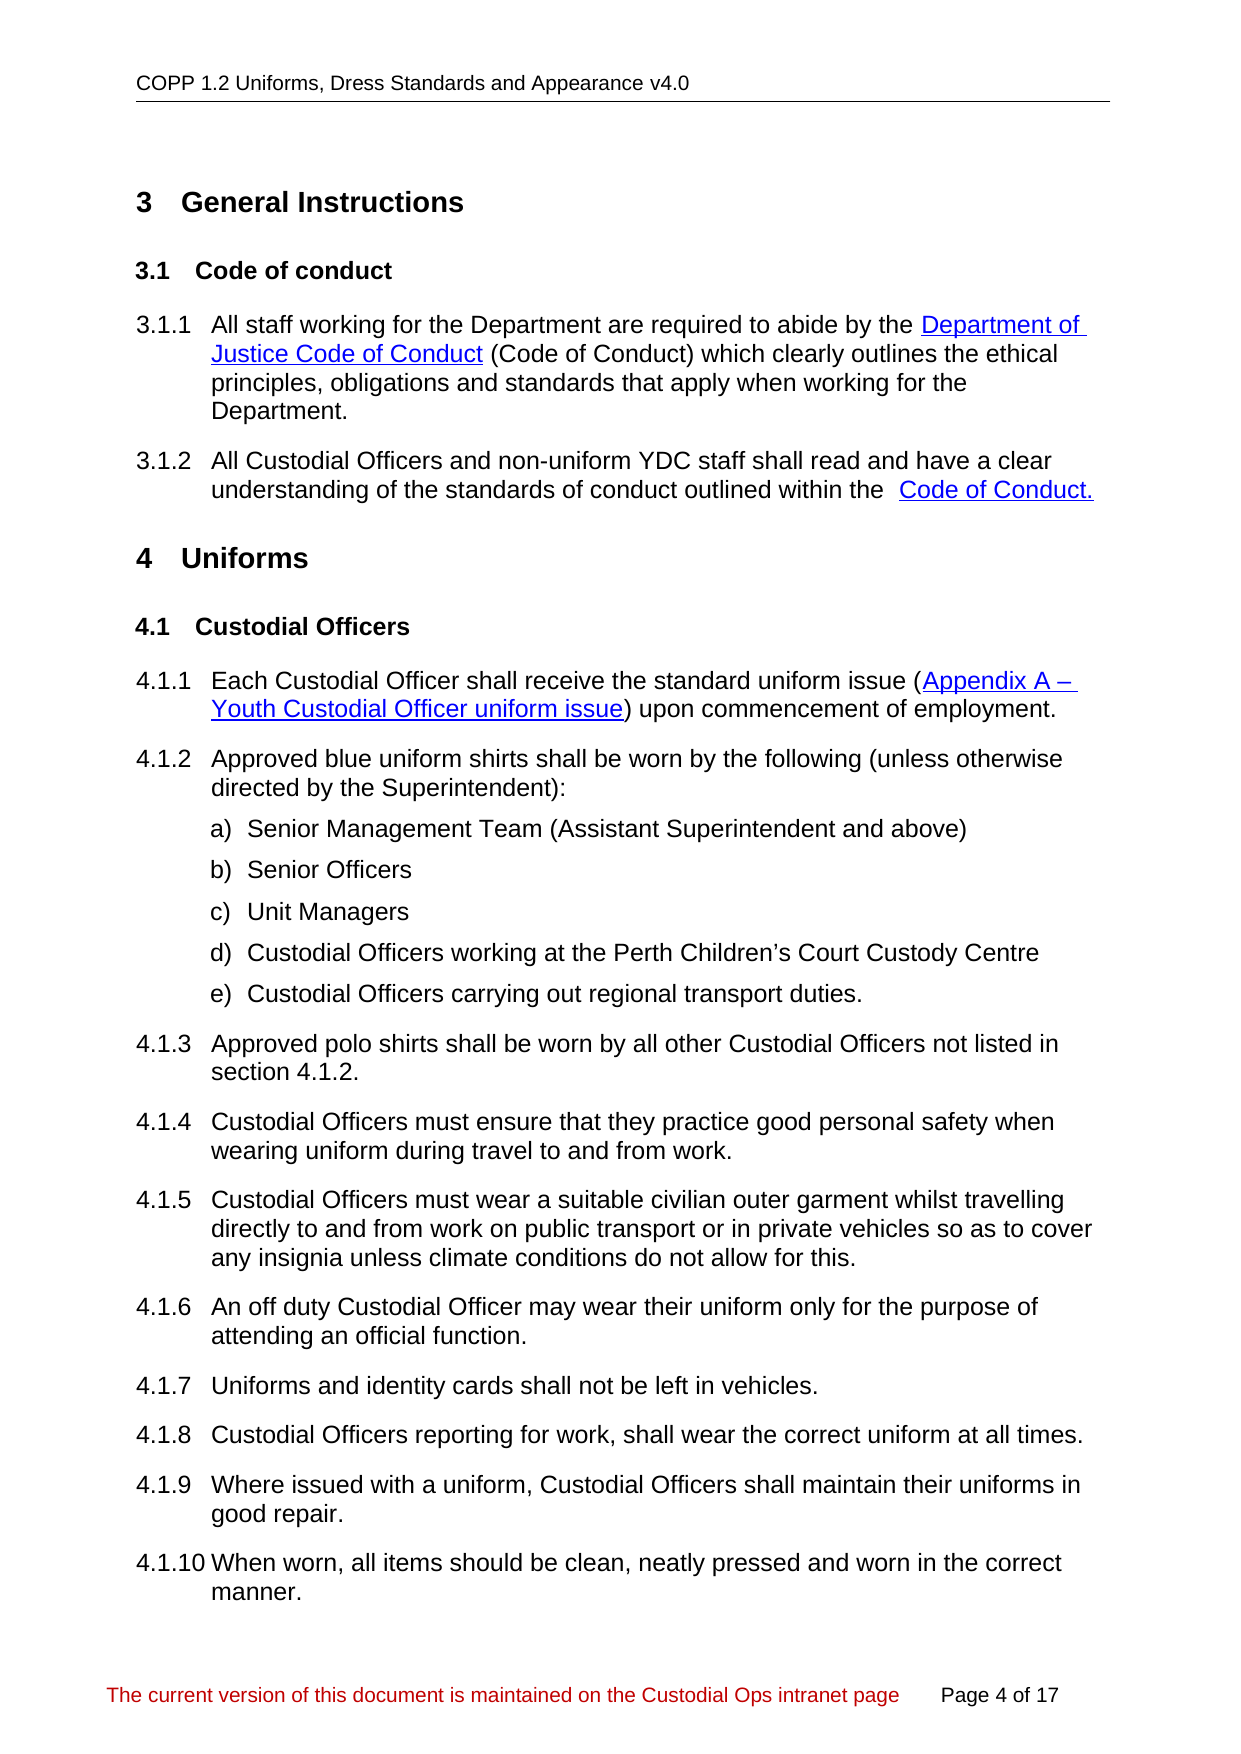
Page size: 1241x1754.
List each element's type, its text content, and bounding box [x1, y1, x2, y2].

subtitle Custodial Officers [135, 612, 1110, 641]
subtitle General Instructions [136, 185, 1110, 219]
subtitle Custodial Officers must ensure that they practice good personal safety when wearing uniform during travel to and from work. [136, 1107, 1110, 1164]
subtitle All staff working for the Department are required to abide by the Department of Justice Code of Conduct (Code of Conduct) which clearly outlines the ethical principles, obligations and standards that apply when working for the Department. [136, 310, 1110, 425]
list Senior Officers [210, 855, 1110, 884]
subtitle Uniforms [136, 541, 1110, 574]
subtitle Each Custodial Officer shall receive the standard uniform issue (Appendix A – Youth Custodial Officer uniform issue) upon commencement of employment. [136, 666, 1110, 723]
list Custodial Officers working at the Perth Children’s Court Custody Centre [210, 938, 1110, 966]
subtitle All Custodial Officers and non-uniform YDC staff shall read and have a clear understanding of the standards of conduct outlined within the Code of Conduct. [136, 446, 1110, 503]
subtitle Custodial Officers reporting for work, shall wear the correct uniform at all times. [136, 1420, 1110, 1449]
subtitle Approved blue uniform shirts shall be worn by the following (unless otherwise directed by the Superintendent): [136, 744, 1110, 801]
list Senior Management Team (Assistant Superintendent and above) [210, 814, 1110, 843]
subtitle Code of conduct [135, 256, 1110, 285]
subtitle Approved polo shirts shall be worn by all other Custodial Officers not listed in section 4.1.2. [136, 1028, 1110, 1086]
subtitle Custodial Officers must wear a suitable civilian outer garment whilst travelling directly to and from work on public transport or in private vehicles so as to cover any insignia unless climate conditions do not allow for this. [136, 1185, 1110, 1271]
subtitle An off duty Custodial Officer may wear their uniform only for the purpose of attending an official function. [136, 1292, 1110, 1350]
subtitle Uniforms and identity cards shall not be left in vehicles. [136, 1371, 1110, 1399]
subtitle Where issued with a uniform, Custodial Officers shall maintain their uniforms in good repair. [136, 1470, 1110, 1527]
list Unit Managers [210, 896, 1110, 925]
subtitle When worn, all items should be clean, neatly pressed and worn in the correct manner. [136, 1548, 1110, 1606]
list Custodial Officers carrying out regional transport duties. [210, 979, 1110, 1008]
